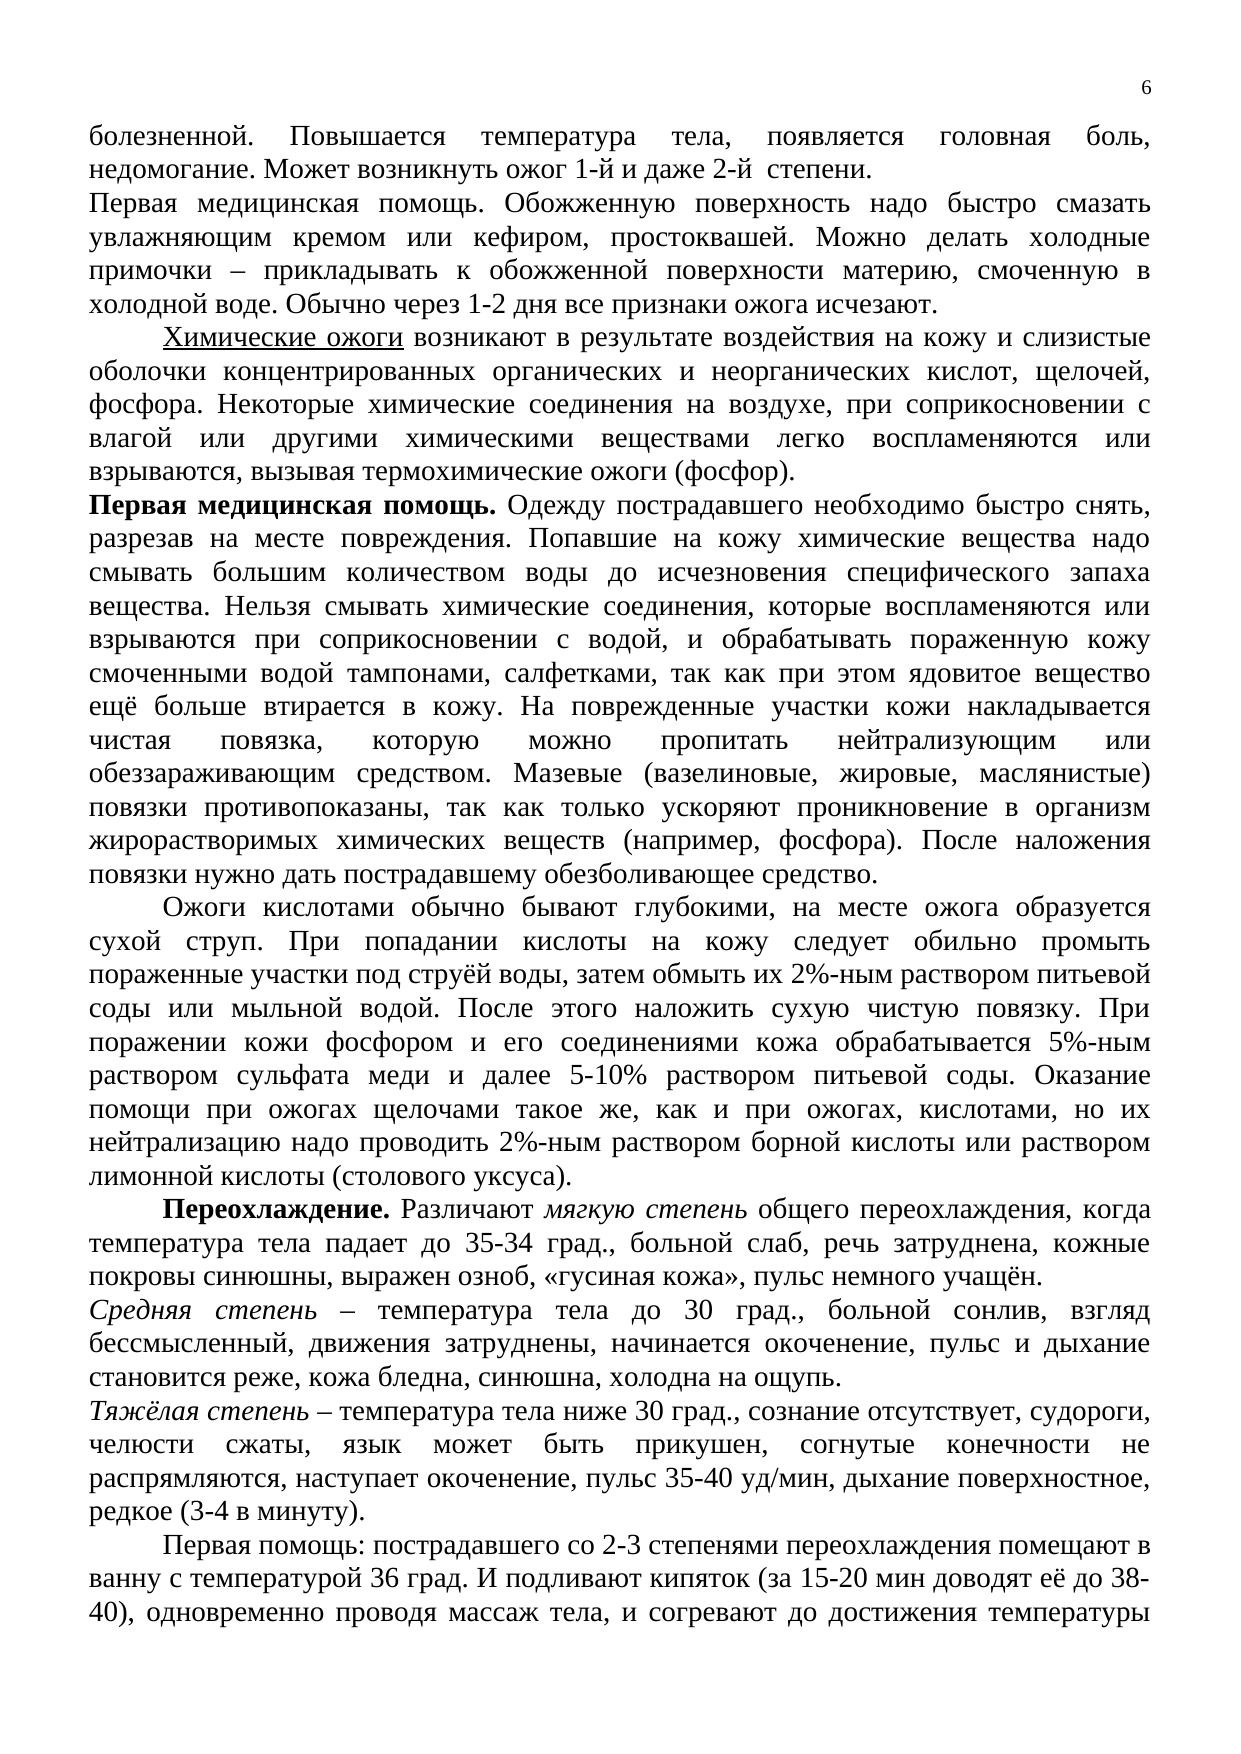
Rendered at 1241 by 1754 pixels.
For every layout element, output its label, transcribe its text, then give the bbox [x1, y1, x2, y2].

text Переохлаждение. Различают мягкую степень общего переохлаждения, когда температура тела падает до 35-34 град., больной слаб, речь затруднена, кожные покровы синюшны, выражен озноб, «гусиная кожа», пульс немного учащён. [89, 1191, 1152, 1292]
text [89, 1527, 1152, 1627]
text Первая медицинская помощь. Обожженную поверхность надо быстро смазать увлажняющим кремом или кефиром, простоквашей. Можно делать холодные примочки – прикладывать к обожженной поверхности материю, смоченную в холодной воде. Обычно через 1-2 дня все признаки ожога исчезают. [89, 185, 1152, 319]
text Первая медицинская помощь. Одежду пострадавшего необходимо быстро снять, разрезав на месте повреждения. Попавшие на кожу химические вещества надо смывать большим количеством воды до исчезновения специфического запаха вещества. Нельзя смывать химические соединения, которые воспламеняются или взрываются при соприкосновении с водой, и обрабатывать пораженную кожу смоченными водой тампонами, салфетками, так как при этом ядовитое вещество ещё больше втирается в кожу. На поврежденные участки кожи накладывается чистая повязка, которую можно пропитать нейтрализующим или обеззараживающим средством. Мазевые (вазелиновые, жировые, маслянистые) повязки противопоказаны, так как только ускоряют проникновение в организм жирорастворимых химических веществ (например, фосфора). После наложения повязки нужно дать пострадавшему обезболивающее средство. [89, 487, 1152, 889]
text Ожоги кислотами обычно бывают глубокими, на месте ожога образуется сухой струп. При попадании кислоты на кожу следует обильно промыть пораженные участки под струёй воды, затем обмыть их 2%-ным раствором питьевой соды или мыльной водой. После этого наложить сухую чистую повязку. При поражении кожи фосфором и его соединениями кожа обрабатывается 5%-ным раствором сульфата меди и далее 5-10% раствором питьевой соды. Оказание помощи при ожогах щелочами такое же, как и при ожогах, кислотами, но их нейтрализацию надо проводить 2%-ным раствором борной кислоты или раствором лимонной кислоты (столового уксуса). [89, 889, 1152, 1191]
text Тяжёлая степень – температура тела ниже 30 град., сознание отсутствует, судороги, челюсти сжаты, язык может быть прикушен, согнутые конечности не распрямляются, наступает окоченение, пульс 35-40 уд/мин, дыхание поверхностное, редкое (3-4 в минуту). [89, 1393, 1152, 1527]
text Химические ожоги возникают в результате воздействия на кожу и слизистые оболочки концентрированных органических и неорганических кислот, щелочей, фосфора. Некоторые химические соединения на воздухе, при соприкосновении с влагой или другими химическими веществами легко воспламеняются или взрываются, вызывая термохимические ожоги (фосфор). [89, 319, 1152, 487]
text Средняя степень – температура тела до 30 град., больной сонлив, взгляд бессмысленный, движения затруднены, начинается окоченение, пульс и дыхание становится реже, кожа бледна, синюшна, холодна на ощупь. [89, 1292, 1152, 1393]
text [89, 118, 1152, 185]
